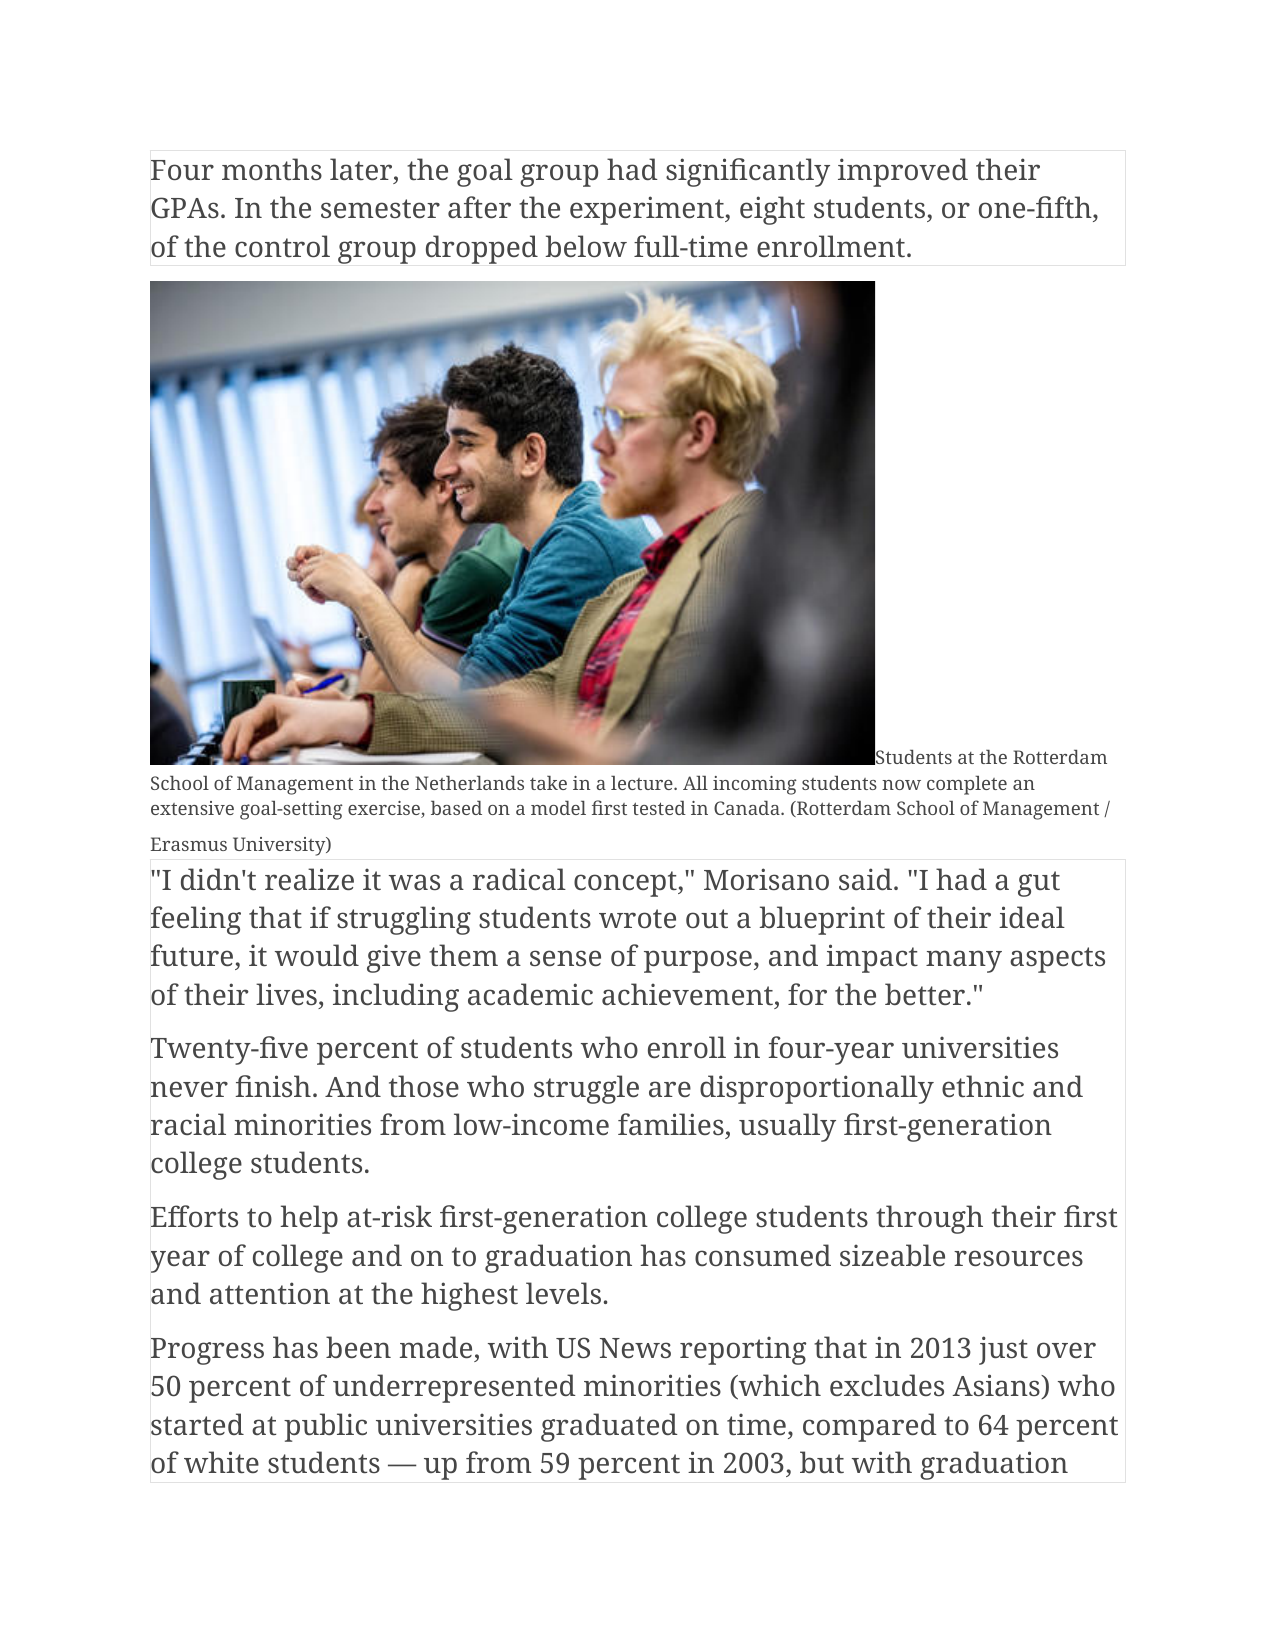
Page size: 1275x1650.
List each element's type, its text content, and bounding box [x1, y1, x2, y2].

text Four months later, the goal group had significantly improved their GPAs. In the semester after the experiment, eight students, or one-fifth, of the control group dropped below full-time enrollment. [151, 151, 1125, 265]
picture [150, 281, 876, 765]
text "I didn't realize it was a radical concept," Morisano said. "I had a gut feeling that if struggling students wrote out a blueprint of their ideal future, it would give them a sense of purpose, and impact many aspects of their lives, including academic achievement, for the better." [151, 860, 1125, 1013]
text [151, 1328, 1125, 1482]
text Efforts to help at-risk first-generation college students through their first year of college and on to graduation has consumed sizeable resources and attention at the highest levels. [151, 1197, 1125, 1313]
text Twenty-five percent of students who enroll in four-year universities never finish. And those who struggle are disproportionally ethnic and racial minorities from low-income families, usually first-generation college students. [151, 1028, 1125, 1182]
